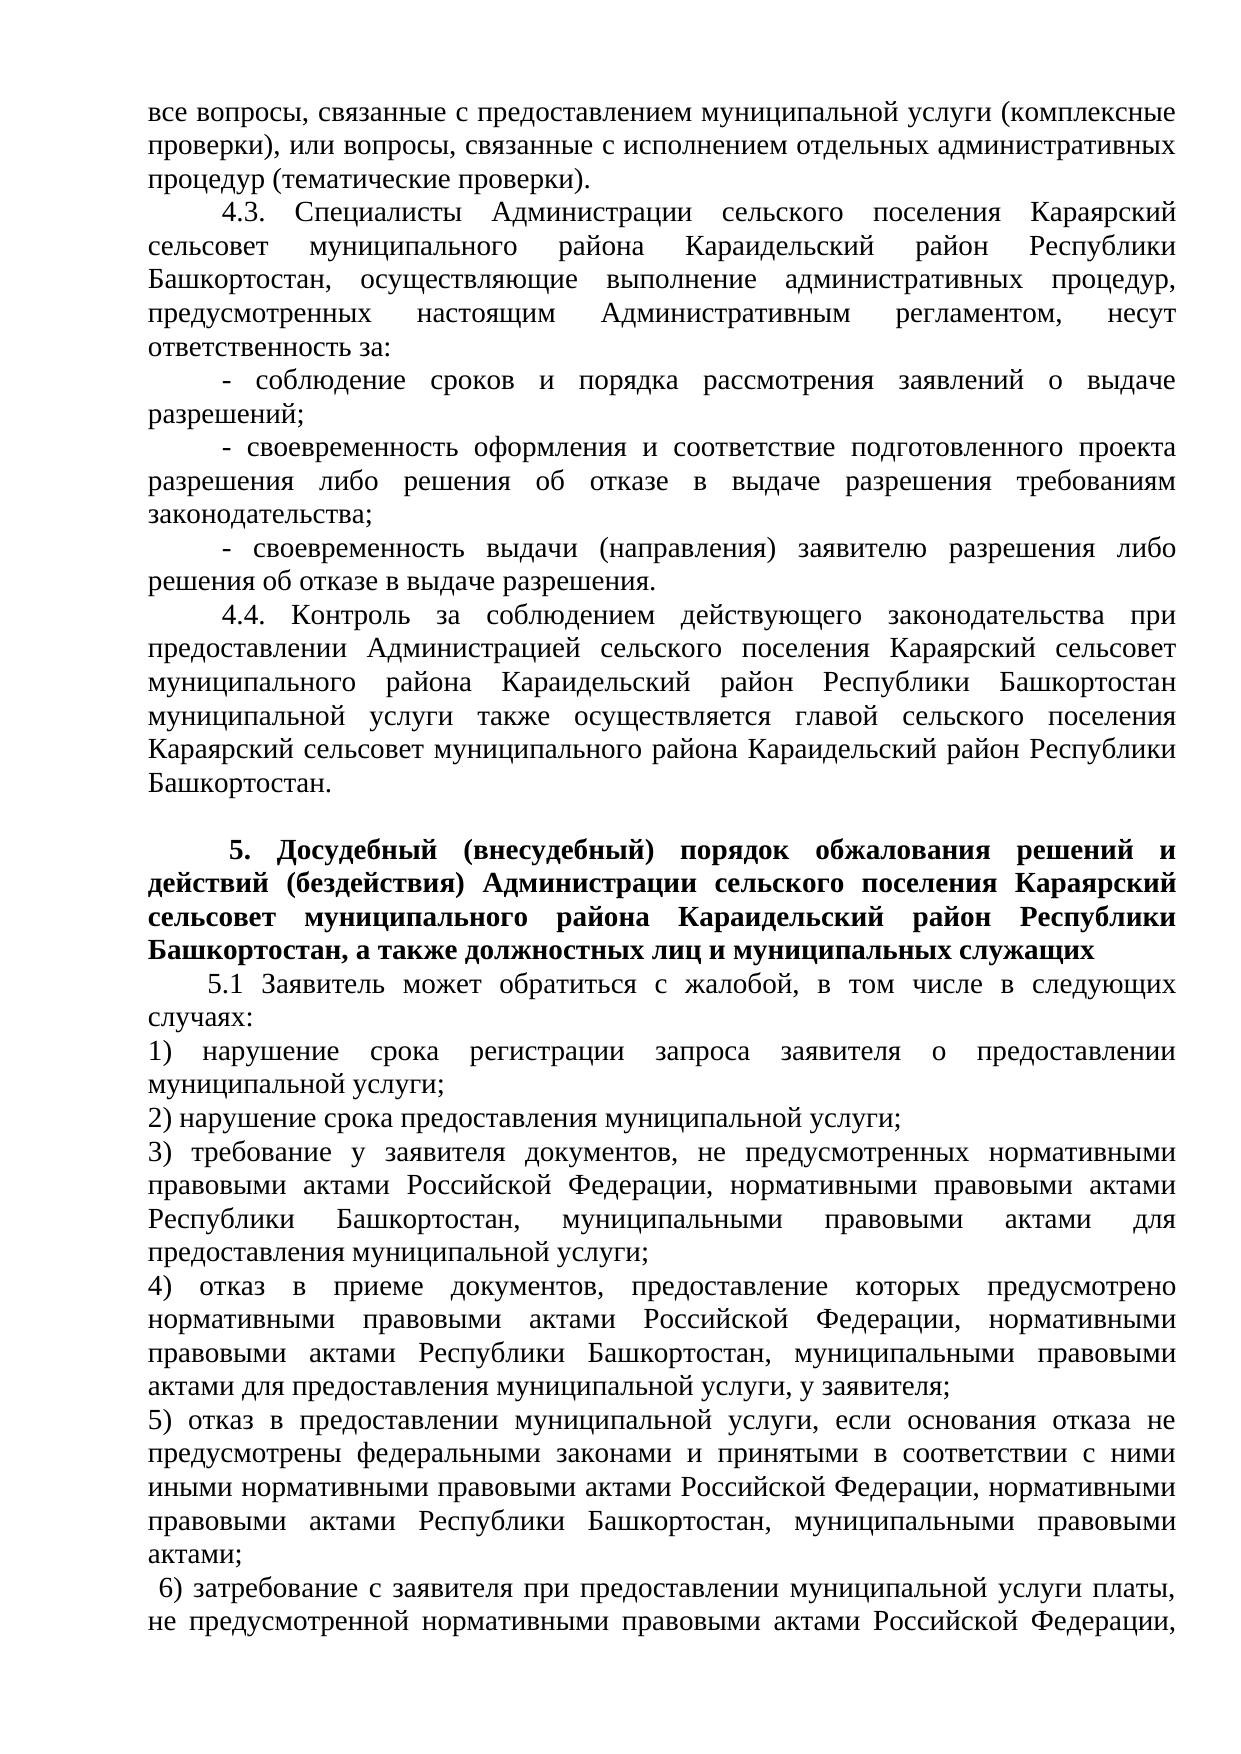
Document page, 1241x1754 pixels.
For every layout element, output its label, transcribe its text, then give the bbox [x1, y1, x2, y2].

text 1) нарушение срока регистрации запроса заявителя о предоставлении муниципальной услуги; [148, 1033, 1177, 1100]
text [148, 1570, 1177, 1637]
text 5) отказ в предоставлении муниципальной услуги, если основания отказа не предусмотрены федеральными законами и принятыми в соответствии с ними иными нормативными правовыми актами Российской Федерации, нормативными правовыми актами Республики Башкортостан, муниципальными правовыми актами; [148, 1402, 1177, 1570]
text 4) отказ в приеме документов, предоставление которых предусмотрено нормативными правовыми актами Российской Федерации, нормативными правовыми актами Республики Башкортостан, муниципальными правовыми актами для предоставления муниципальной услуги, у заявителя; [148, 1268, 1177, 1402]
text - своевременность выдачи (направления) заявителю разрешения либо решения об отказе в выдаче разрешения. [148, 530, 1177, 597]
text 2) нарушение срока предоставления муниципальной услуги; [148, 1100, 1177, 1134]
text 4.4. Контроль за соблюдением действующего законодательства при предоставлении Администрацией сельского поселения Караярский сельсовет муниципального района Караидельский район Республики Башкортостан муниципальной услуги также осуществляется главой сельского поселения Караярский сельсовет муниципального района Караидельский район Республики Башкортостан. [148, 597, 1177, 798]
text 4.3. Специалисты Администрации сельского поселения Караярский сельсовет муниципального района Караидельский район Республики Башкортостан, осуществляющие выполнение административных процедур, предусмотренных настоящим Административным регламентом, несут ответственность за: [148, 194, 1177, 362]
text 5. Досудебный (внесудебный) порядок обжалования решений и действий (бездействия) Администрации сельского поселения Караярский сельсовет муниципального района Караидельский район Республики Башкортостан, а также должностных лиц и муниципальных служащих [148, 832, 1177, 966]
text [148, 94, 1177, 194]
text - соблюдение сроков и порядка рассмотрения заявлений о выдаче разрешений; [148, 362, 1177, 429]
text 5.1 Заявитель может обратиться с жалобой, в том числе в следующих случаях: [148, 966, 1177, 1033]
text 3) требование у заявителя документов, не предусмотренных нормативными правовыми актами Российской Федерации, нормативными правовыми актами Республики Башкортостан, муниципальными правовыми актами для предоставления муниципальной услуги; [148, 1134, 1177, 1268]
text - своевременность оформления и соответствие подготовленного проекта разрешения либо решения об отказе в выдаче разрешения требованиям законодательства; [148, 429, 1177, 530]
